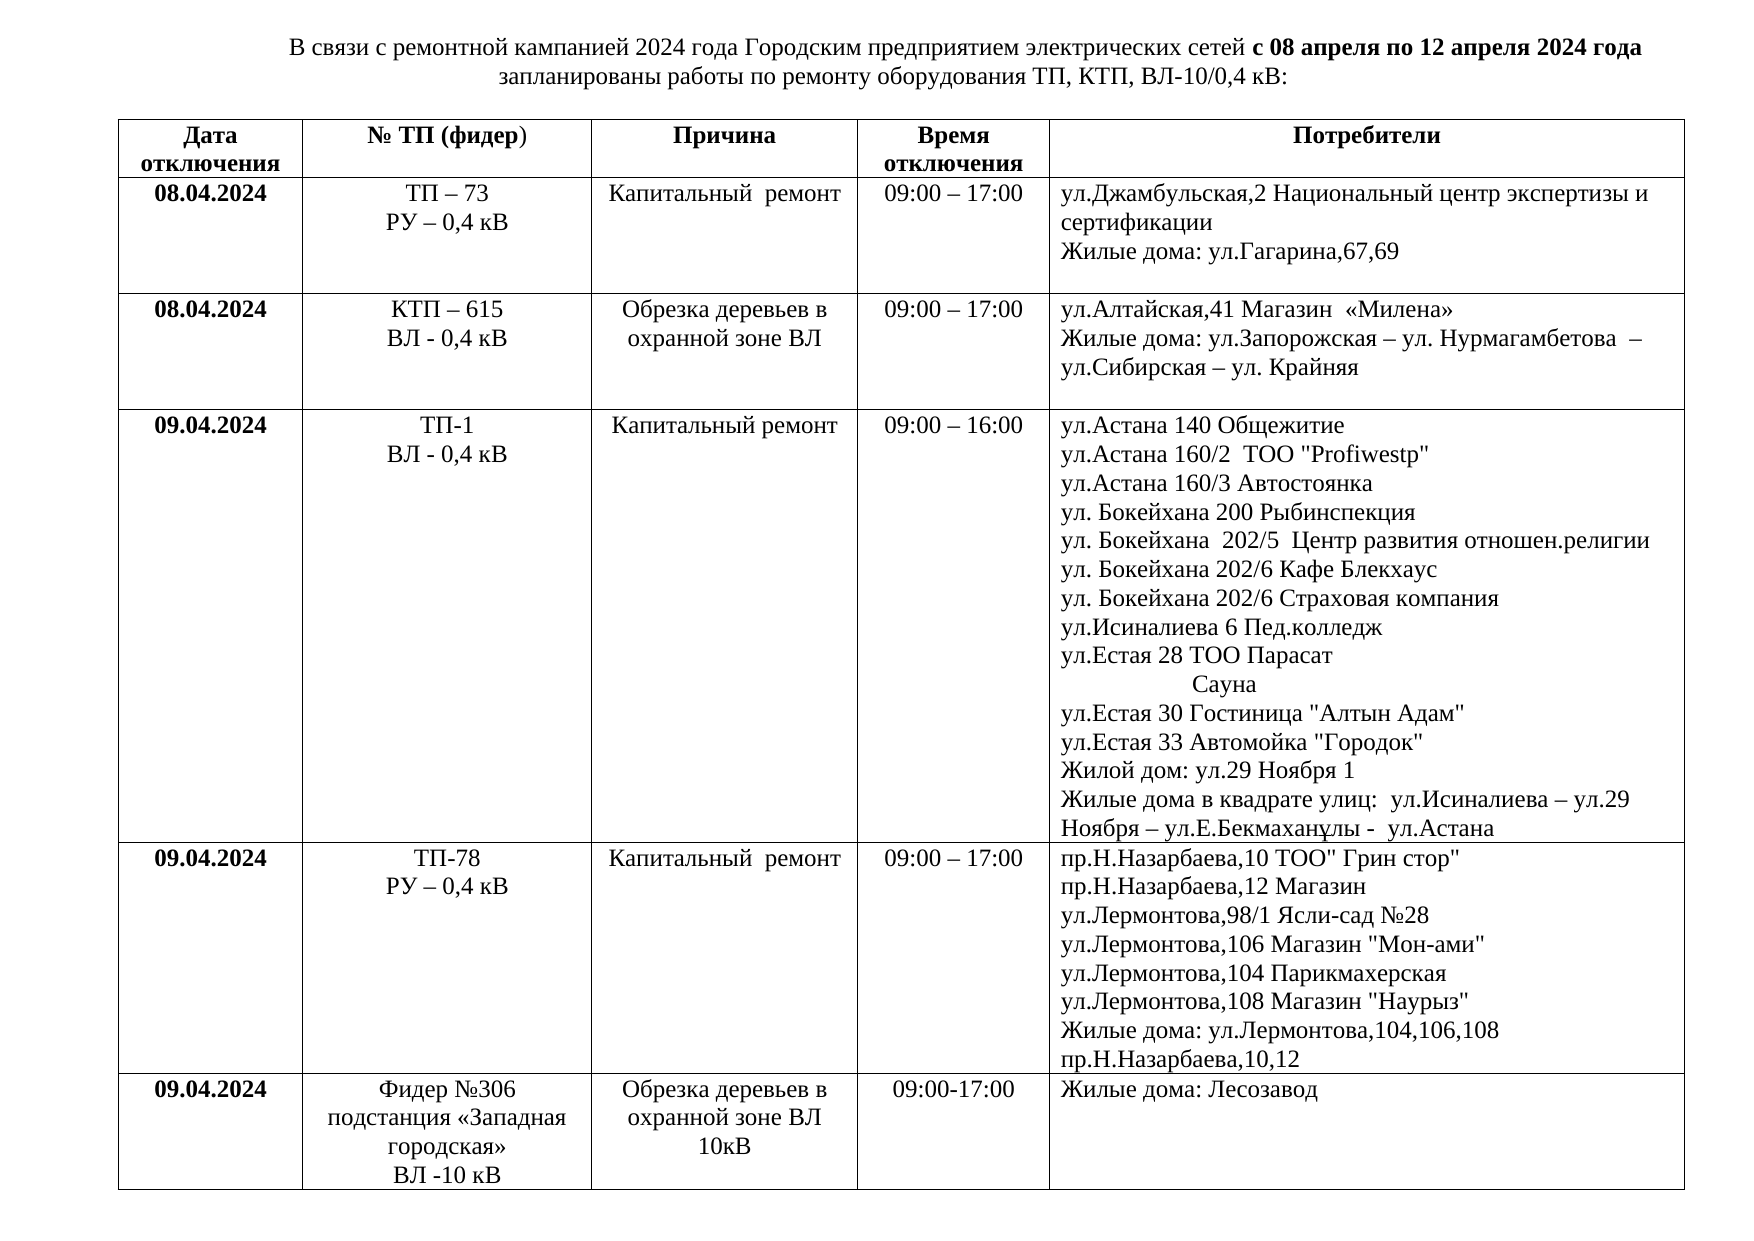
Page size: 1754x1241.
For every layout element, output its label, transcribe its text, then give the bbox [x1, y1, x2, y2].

table_cell Жилые дома: Лесозавод [1050, 1074, 1684, 1189]
table_header Дата отключения [119, 120, 302, 177]
table_cell 08.04.2024 [119, 178, 302, 293]
table_cell Фидер №306 подстанция «Западная городская» ВЛ -10 кВ [303, 1074, 591, 1189]
table_cell ТП – 73 РУ – 0,4 кВ [303, 178, 591, 293]
table_cell пр.Н.Назарбаева,10 ТОО" Грин стор" пр.Н.Назарбаева,12 Магазин ул.Лермонтова,98/1 Ясли-сад №28 ул.Лермонтова,106 Магазин "Мон-ами" ул.Лермонтова,104 Парикмахерская ул.Лермонтова,108 Магазин "Наурыз" Жилые дома: ул.Лермонтова,104,106,108 пр.Н.Назарбаева,10,12 [1050, 843, 1684, 1073]
table_header Время отключения [858, 120, 1049, 177]
table_cell ул.Джамбульская,2 Национальный центр экспертизы и сертификации Жилые дома: ул.Гагарина,67,69 [1050, 178, 1684, 293]
table_cell Капитальный ремонт [592, 178, 857, 293]
table_cell 09:00 – 17:00 [858, 294, 1049, 409]
table_header Причина [592, 120, 857, 177]
table_cell 09:00 – 17:00 [858, 843, 1049, 1073]
table_cell 09.04.2024 [119, 410, 302, 842]
table_cell Обрезка деревьев в охранной зоне ВЛ 10кВ [592, 1074, 857, 1189]
table_cell ТП-1 ВЛ - 0,4 кВ [303, 410, 591, 842]
table_cell ТП-78 РУ – 0,4 кВ [303, 843, 591, 1073]
text В связи с ремонтной кампанией 2024 года Городским предприятием электрических сетей с 08 апреля по 12 апреля 2024 года запланированы работы по ремонту оборудования ТП, КТП, ВЛ-10/0,4 кВ: [118, 32, 1668, 90]
table_header № ТП (фидер) [303, 120, 591, 177]
table_cell 09.04.2024 [119, 843, 302, 1073]
table_cell КТП – 615 ВЛ - 0,4 кВ [303, 294, 591, 409]
table_cell ул.Астана 140 Общежитие ул.Астана 160/2 ТОО "Profiwestp" ул.Астана 160/3 Автостоянка ул. Бокейхана 200 Рыбинспекция ул. Бокейхана 202/5 Центр развития отношен.религии ул. Бокейхана 202/6 Кафе Блекхаус ул. Бокейхана 202/6 Страховая компания ул.Исиналиева 6 Пед.колледж ул.Естая 28 ТОО Парасат Сауна ул.Естая 30 Гостиница "Алтын Адам" ул.Естая 33 Автомойка "Городок" Жилой дом: ул.29 Ноября 1 Жилые дома в квадрате улиц: ул.Исиналиева – ул.29 Ноября – ул.Е.Бекмаханұлы - ул.Астана [1050, 410, 1684, 842]
table_cell 09.04.2024 [119, 1074, 302, 1189]
table_cell ул.Алтайская,41 Магазин «Милена» Жилые дома: ул.Запорожская – ул. Нурмагамбетова – ул.Сибирская – ул. Крайняя [1050, 294, 1684, 409]
table_cell Обрезка деревьев в охранной зоне ВЛ [592, 294, 857, 409]
table_cell Капитальный ремонт [592, 410, 857, 842]
table_cell 09:00 – 17:00 [858, 178, 1049, 293]
table_cell 09:00 – 16:00 [858, 410, 1049, 842]
table_cell 09:00-17:00 [858, 1074, 1049, 1189]
table_cell Капитальный ремонт [592, 843, 857, 1073]
table_cell 08.04.2024 [119, 294, 302, 409]
table_header Потребители [1050, 120, 1684, 177]
